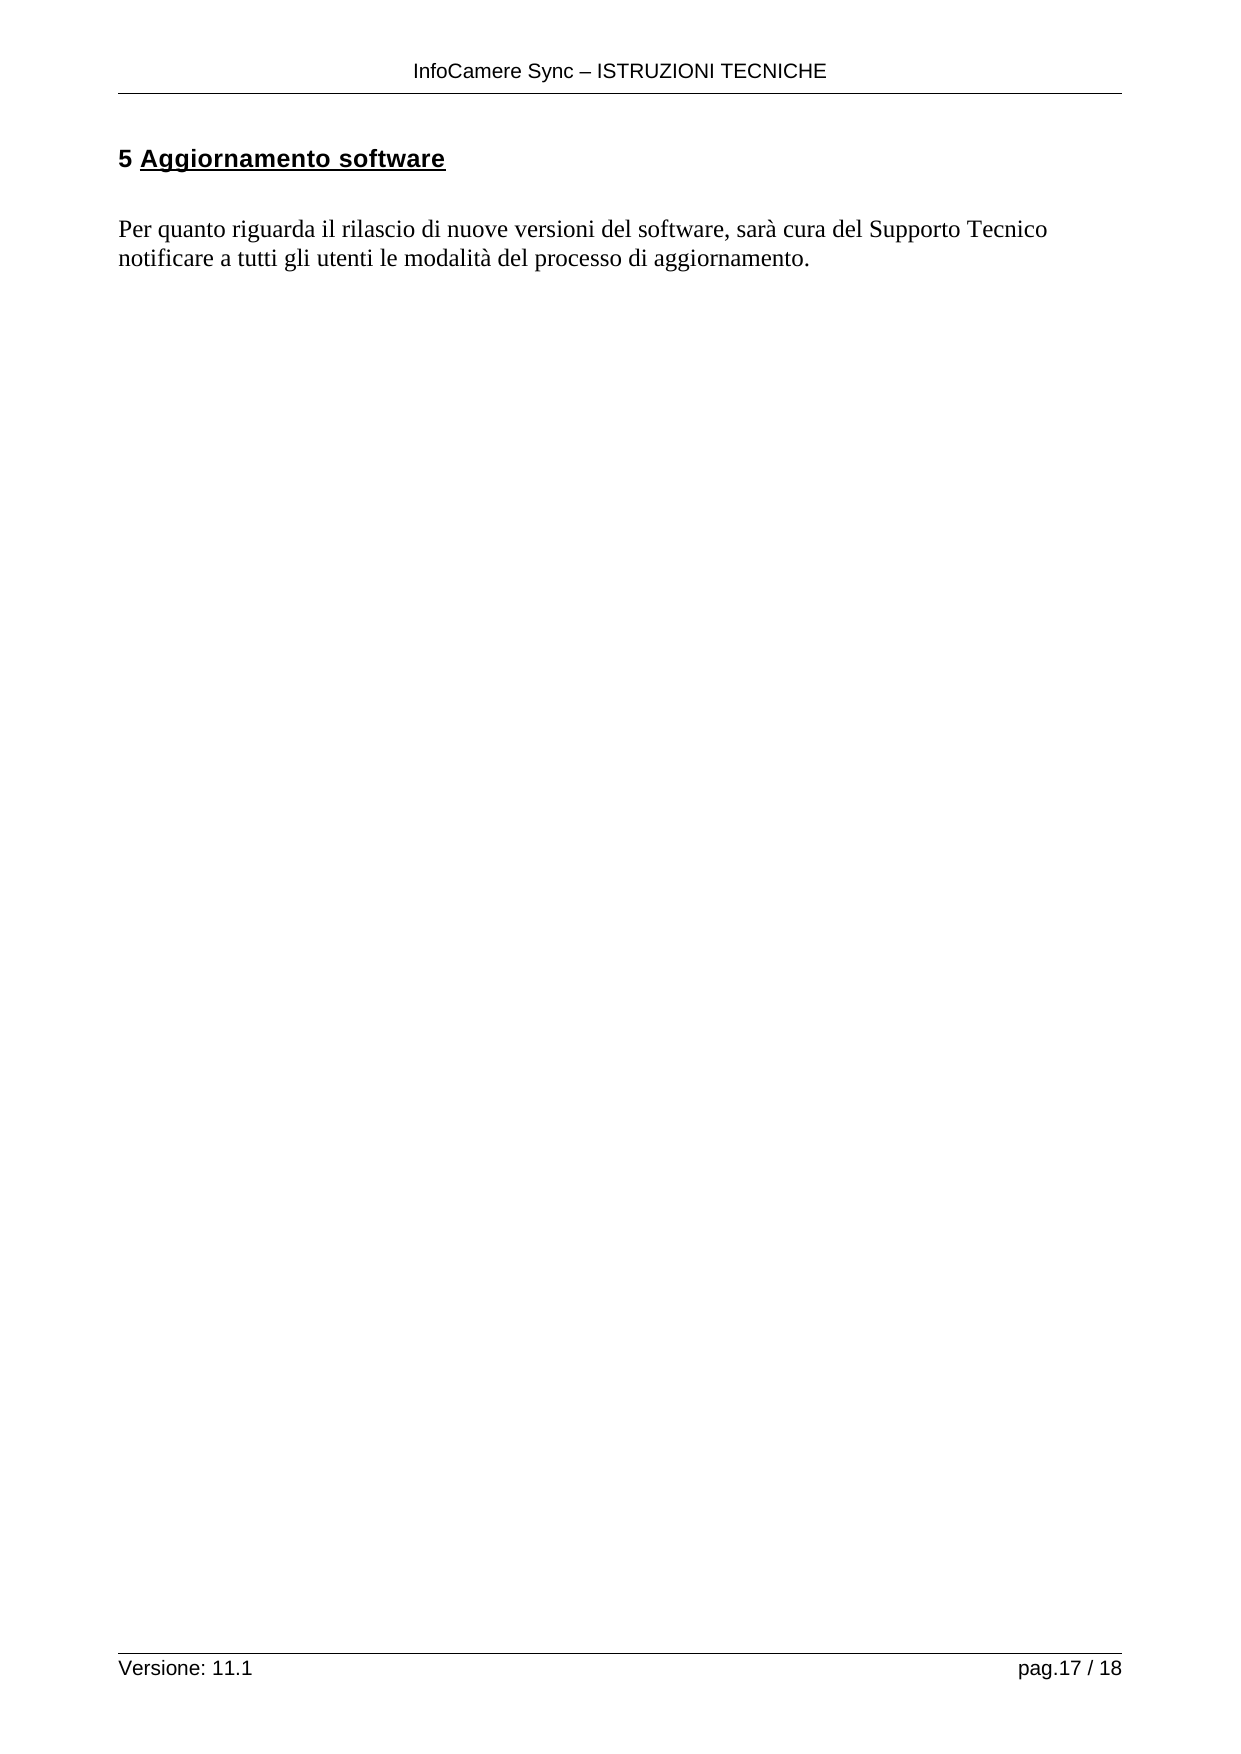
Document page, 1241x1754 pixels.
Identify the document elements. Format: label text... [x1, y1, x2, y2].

subtitle Aggiornamento software [118, 144, 1122, 173]
text Per quanto riguarda il rilascio di nuove versioni del software, sarà cura del Supporto Tecnico notificare a tutti gli utenti le modalità del processo di aggiornamento. [118, 214, 1122, 272]
